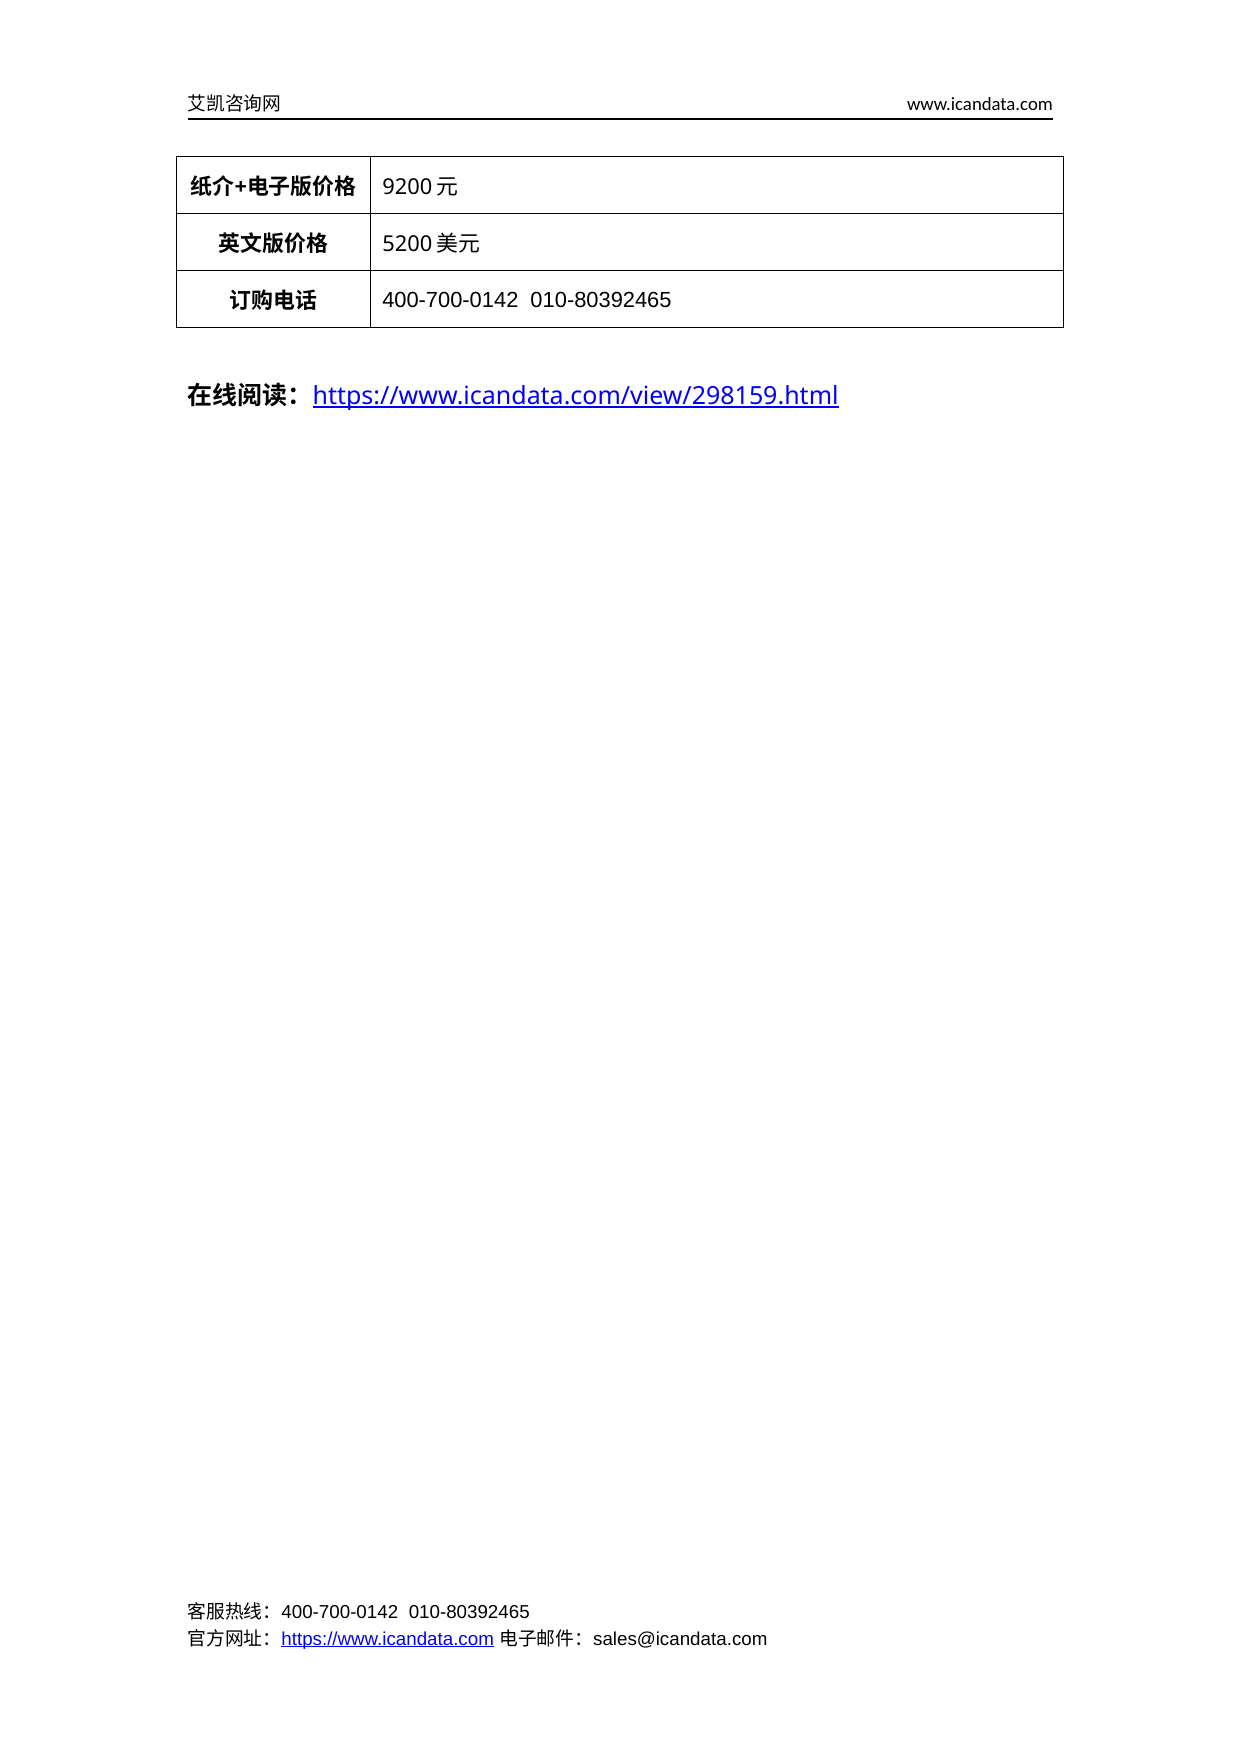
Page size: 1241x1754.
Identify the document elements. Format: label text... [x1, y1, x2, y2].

table_cell 400-700-0142 010-80392465 [371, 271, 1063, 327]
table_cell 订购电话 [177, 271, 370, 327]
table_cell 5200美元 [371, 214, 1063, 270]
table_cell 9200元 [371, 157, 1063, 213]
table_cell 纸介+电子版价格 [177, 157, 370, 213]
table_cell 英文版价格 [177, 214, 370, 270]
text 在线阅读：https://www.icandata.com/view/298159.html [187, 361, 1053, 426]
